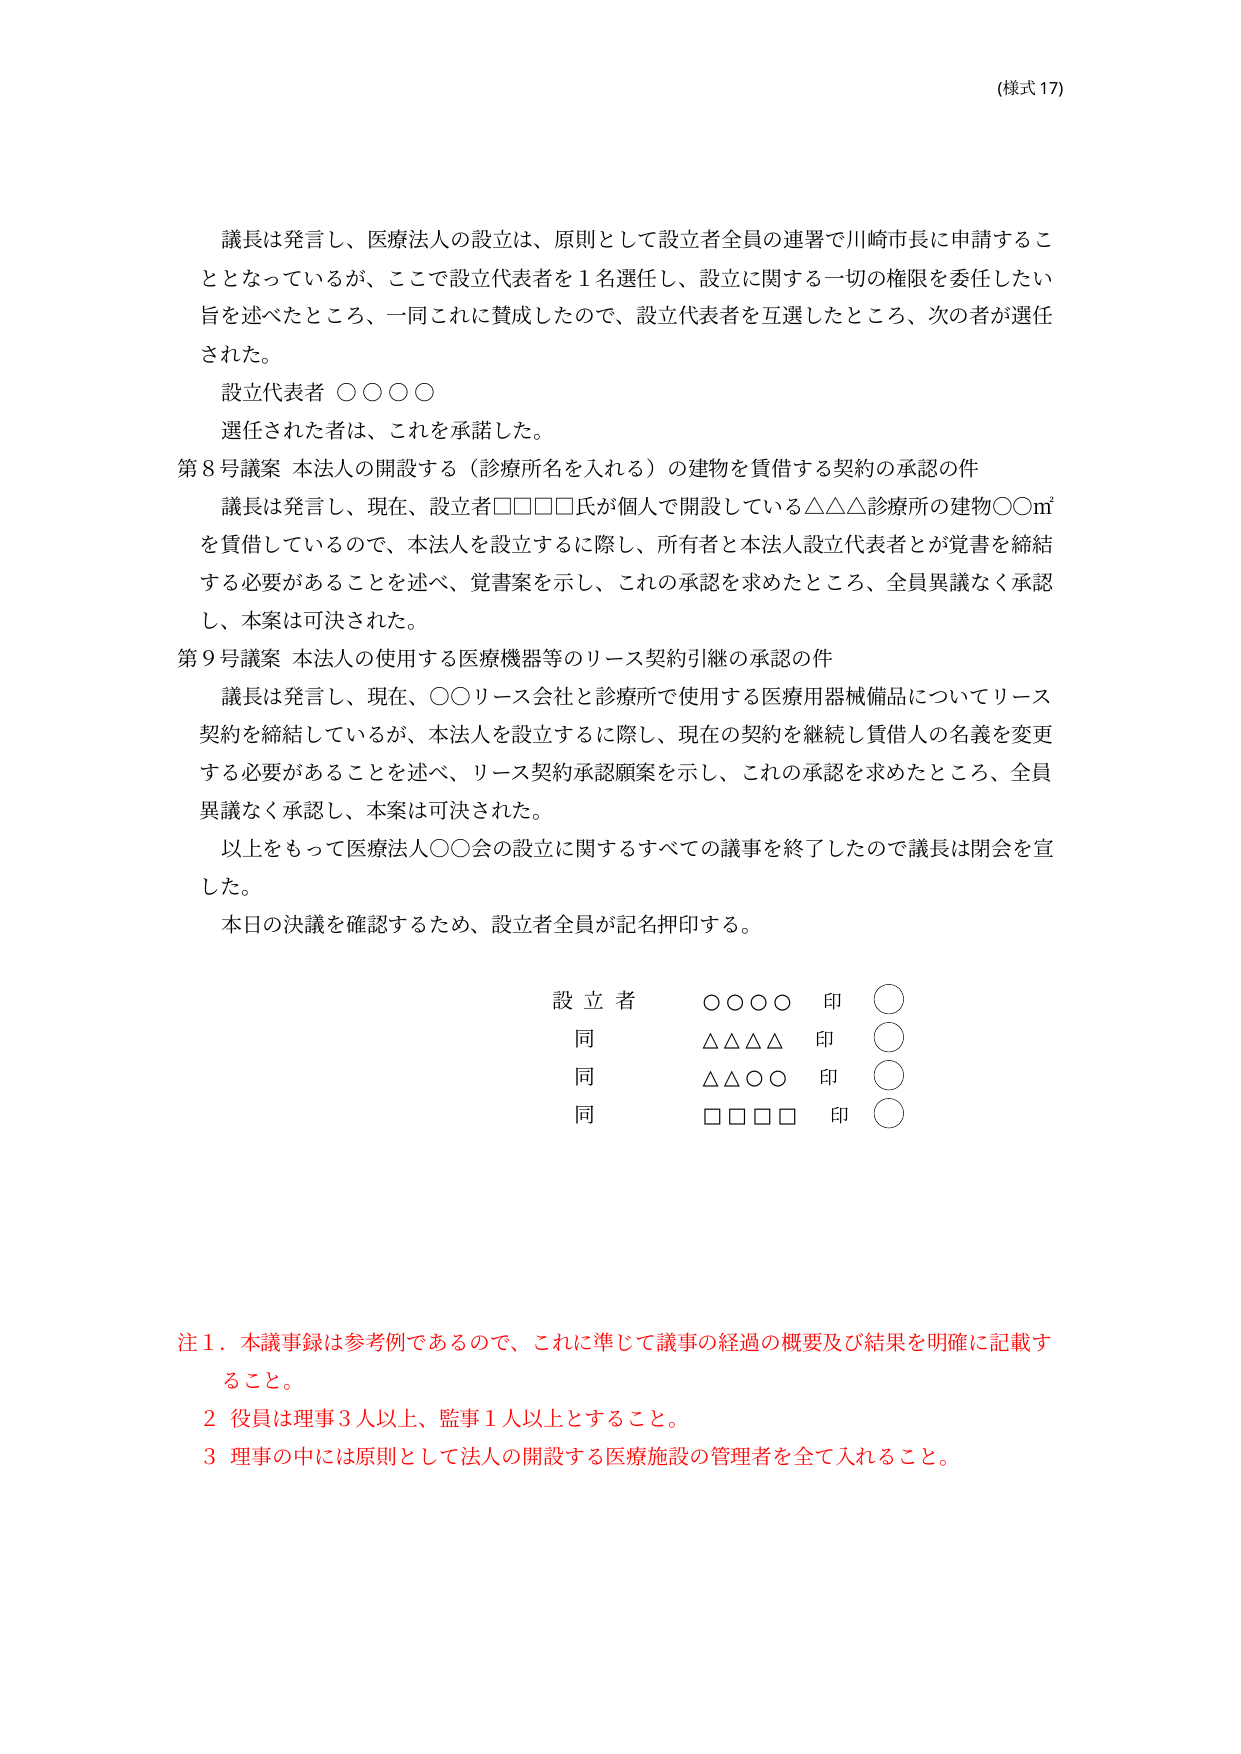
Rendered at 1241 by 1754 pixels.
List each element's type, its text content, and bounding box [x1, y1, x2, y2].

text 同 □ □ □ □ 印 [477, 1094, 1063, 1132]
text ２ 役員は理事３人以上、監事１人以上とすること。 [199, 1398, 1063, 1437]
text 第８号議案 本法人の開設する（診療所名を入れる）の建物を賃借する契約の承認の件 [177, 448, 1063, 486]
text 以上をもって医療法人○○会の設立に関するすべての議事を終了したので議長は閉会を宣した。 [199, 828, 1063, 904]
text 議長は発言し、現在、○○リース会社と診療所で使用する医療用器械備品についてリース契約を締結しているが、本法人を設立するに際し、現在の契約を継続し賃借人の名義を変更する必要があることを述べ、リース契約承認願案を示し、これの承認を求めたところ、全員異議なく承認し、本案は可決された。 [199, 676, 1063, 828]
text 同 △ △ △ △ 印 [477, 1018, 1063, 1056]
text 議長は発言し、医療法人の設立は、原則として設立者全員の連署で川崎市長に申請することとなっているが、ここで設立代表者を１名選任し、設立に関する一切の権限を委任したい旨を述べたところ、一同これに賛成したので、設立代表者を互選したところ、次の者が選任された。 [199, 220, 1063, 372]
text 設立代表者 ○ ○ ○ ○ [199, 372, 1063, 410]
text 本日の決議を確認するため、設立者全員が記名押印する。 [199, 904, 1063, 942]
text 第９号議案 本法人の使用する医療機器等のリース契約引継の承認の件 [177, 638, 1063, 676]
text 設 立 者 ○ ○ ○ ○ 印 [552, 980, 1063, 1018]
text ３ 理事の中には原則として法人の開設する医療施設の管理者を全て入れること。 [199, 1437, 1063, 1474]
text 議長は発言し、現在、設立者□□□□氏が個人で開設している△△△診療所の建物○○㎡を賃借しているので、本法人を設立するに際し、所有者と本法人設立代表者とが覚書を締結する必要があることを述べ、覚書案を示し、これの承認を求めたところ、全員異議なく承認し、本案は可決された。 [199, 486, 1063, 638]
text 同 △ △ ○ ○ 印 [477, 1056, 1063, 1094]
text 注１．本議事録は参考例であるので、これに準じて議事の経過の概要及び結果を明確に記載すること。 [177, 1322, 1063, 1398]
text 選任された者は、これを承諾した。 [199, 410, 1063, 448]
